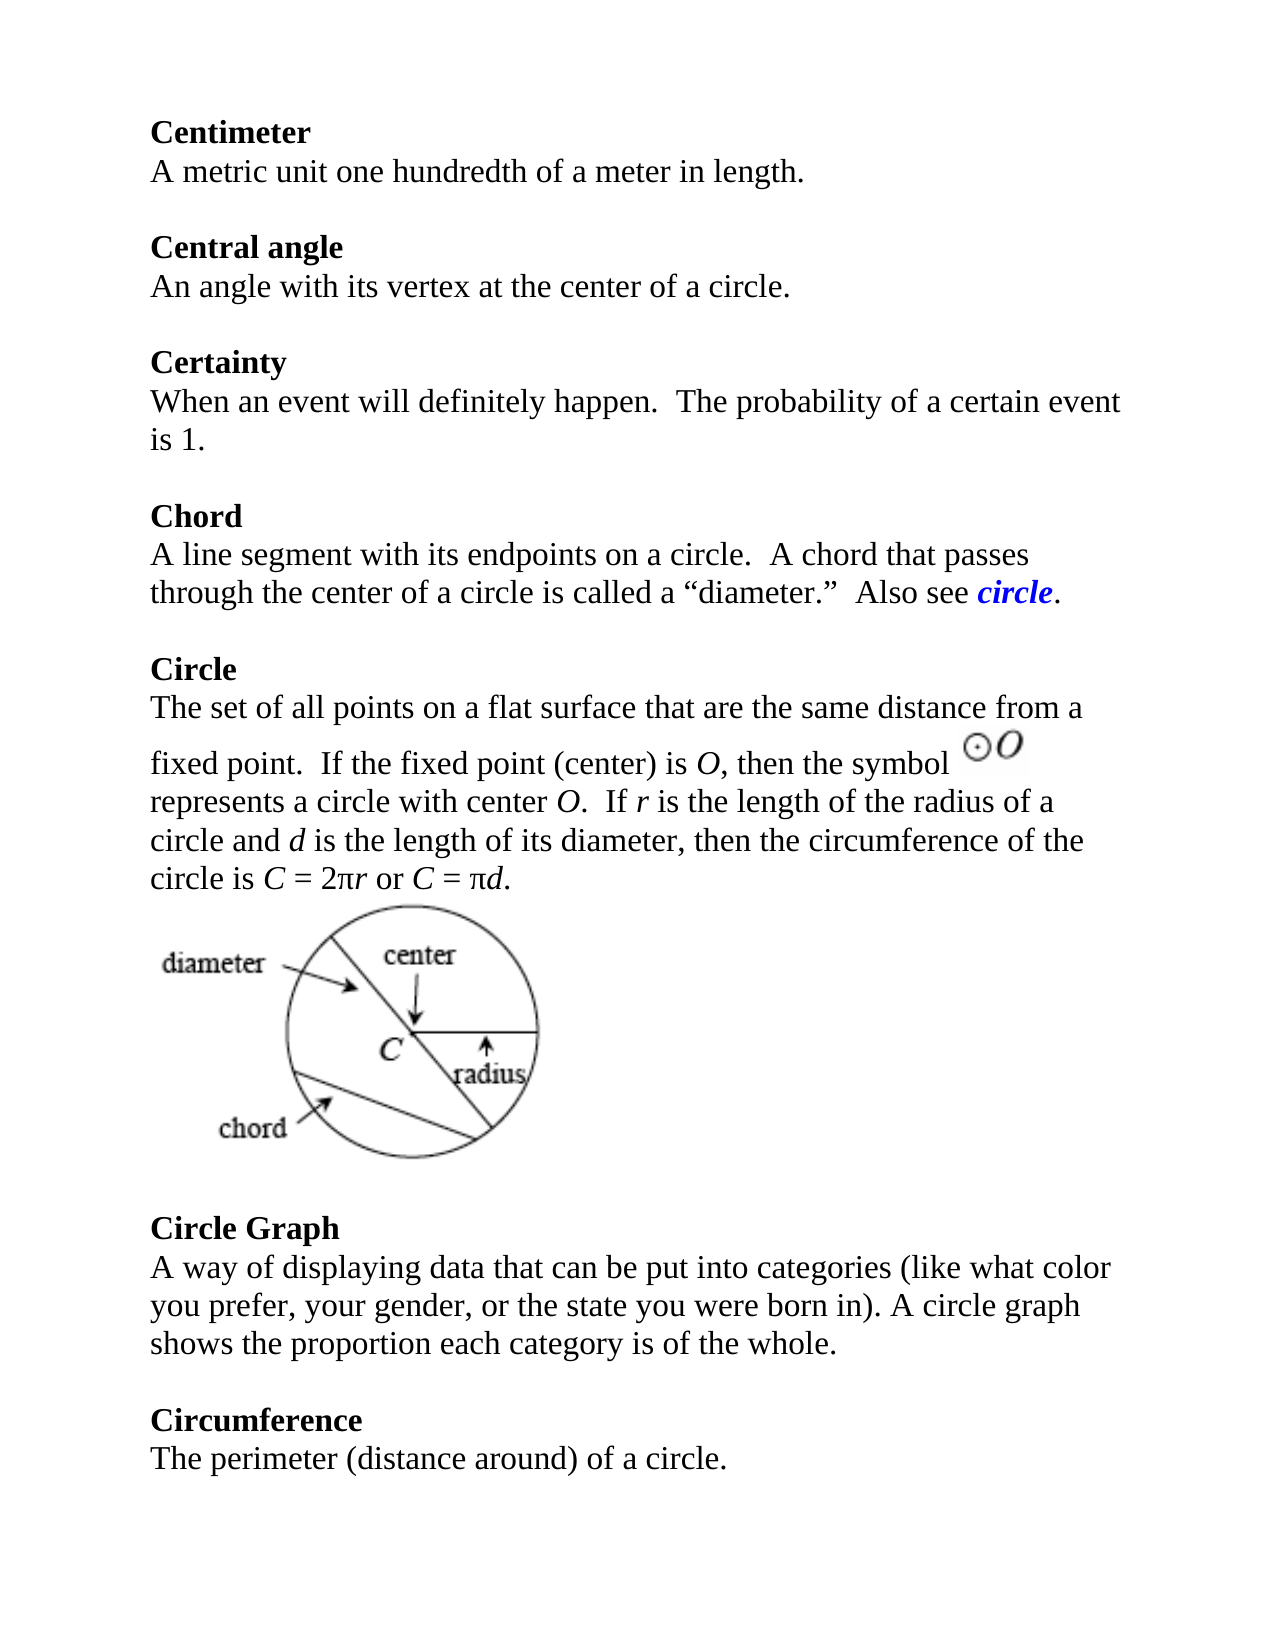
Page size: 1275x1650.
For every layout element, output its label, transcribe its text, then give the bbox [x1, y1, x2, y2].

picture [958, 725, 1030, 775]
text The set of all points on a flat surface that are the same distance from a fixed point. If the fixed point (center) is O, then the symbol represents a circle with center O. If r is the length of the radius of a circle and d is the length of its diameter, then the circumference of the circle is C = 2πr or C = πd. [150, 687, 1125, 896]
picture [150, 896, 555, 1176]
text Circumference [150, 1400, 1125, 1438]
text Centimeter [150, 112, 1125, 151]
text Chord [150, 496, 1125, 534]
text Central angle [150, 227, 1125, 266]
text A metric unit one hundredth of a meter in length. [150, 151, 1125, 189]
text Certainty [150, 342, 1125, 381]
text An angle with its vertex at the center of a circle. [150, 266, 1125, 304]
text A way of displaying data that can be put into categories (like what color you prefer, your gender, or the state you were born in). A circle graph shows the proportion each category is of the whole. [150, 1247, 1125, 1362]
text When an event will definitely happen. The probability of a certain event is 1. [150, 381, 1125, 457]
text The perimeter (distance around) of a circle. [150, 1438, 1125, 1477]
text A line segment with its endpoints on a circle. A chord that passes through the center of a circle is called a “diameter.” Also see circle. [150, 534, 1125, 611]
text Circle Graph [150, 1208, 1125, 1247]
text Circle [150, 649, 1125, 687]
